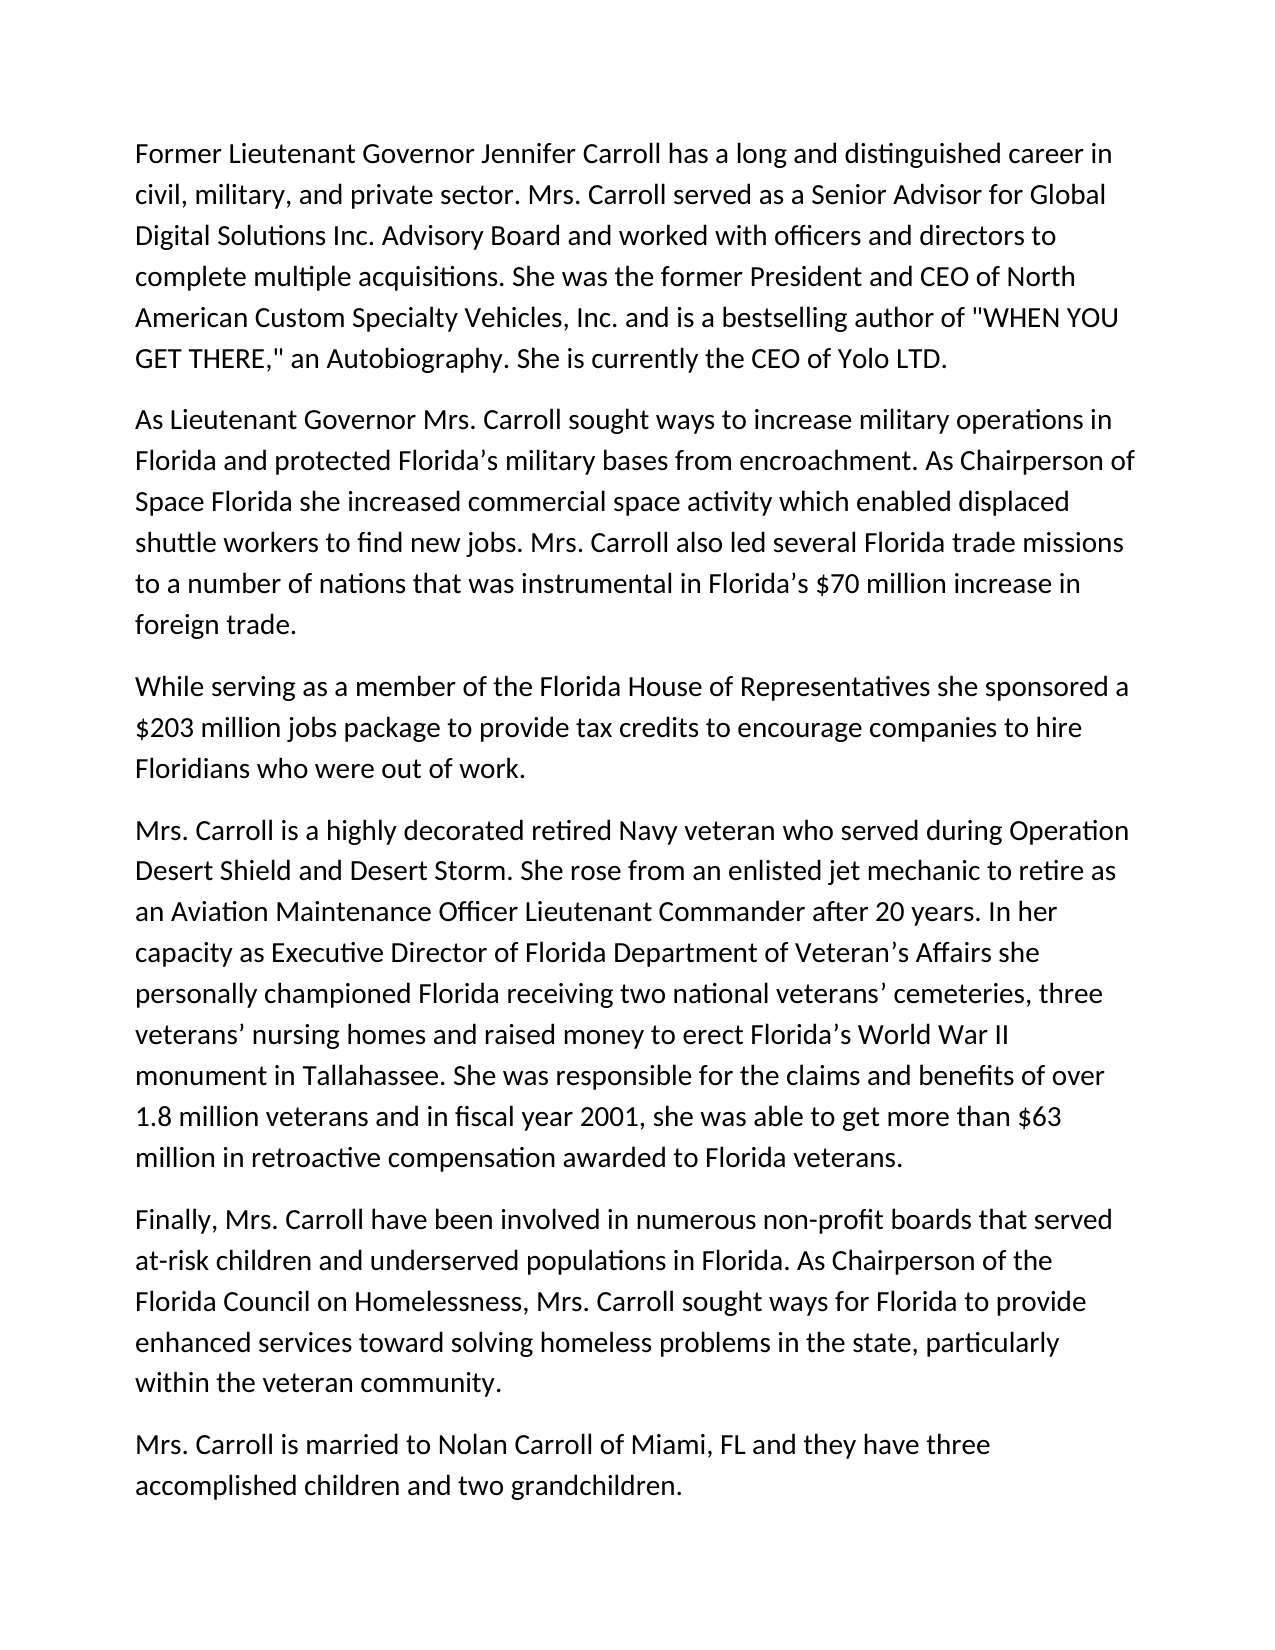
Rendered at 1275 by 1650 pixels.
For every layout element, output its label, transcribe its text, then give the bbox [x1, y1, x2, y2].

text Finally, Mrs. Carroll have been involved in numerous non-profit boards that served at-risk children and underserved populations in Florida. As Chairperson of the Florida Council on Homelessness, Mrs. Carroll sought ways for Florida to provide enhanced services toward solving homeless problems in the state, particularly within the veteran community. [135, 1201, 1140, 1400]
text Former Lieutenant Governor Jennifer Carroll has a long and distinguished career in civil, military, and private sector. Mrs. Carroll served as a Senior Advisor for Global Digital Solutions Inc. Advisory Board and worked with officers and directors to complete multiple acquisitions. She was the former President and CEO of North American Custom Specialty Vehicles, Inc. and is a bestselling author of "WHEN YOU GET THERE," an Autobiography. She is currently the CEO of Yolo LTD. [135, 135, 1140, 375]
text As Lieutenant Governor Mrs. Carroll sought ways to increase military operations in Florida and protected Florida’s military bases from encroachment. As Chairperson of Space Florida she increased commercial space activity which enabled displaced shuttle workers to find new jobs. Mrs. Carroll also led several Florida trade missions to a number of nations that was instrumental in Florida’s $70 million increase in foreign trade. [135, 401, 1140, 642]
text Mrs. Carroll is a highly decorated retired Navy veteran who served during Operation Desert Shield and Desert Storm. She rose from an enlisted jet mechanic to retire as an Aviation Maintenance Officer Lieutenant Commander after 20 years. In her capacity as Executive Director of Florida Department of Veteran’s Affairs she personally championed Florida receiving two national veterans’ cemeteries, three veterans’ nursing homes and raised money to erect Florida’s World War II monument in Tallahassee. She was responsible for the claims and benefits of over 1.8 million veterans and in fiscal year 2001, she was able to get more than $63 million in retroactive compensation awarded to Florida veterans. [135, 812, 1140, 1175]
text While serving as a member of the Florida House of Representatives she sponsored a $203 million jobs package to provide tax credits to encourage companies to hire Floridians who were out of work. [135, 668, 1140, 785]
text Mrs. Carroll is married to Nolan Carroll of Miami, FL and they have three accomplished children and two grandchildren. [135, 1426, 1140, 1503]
